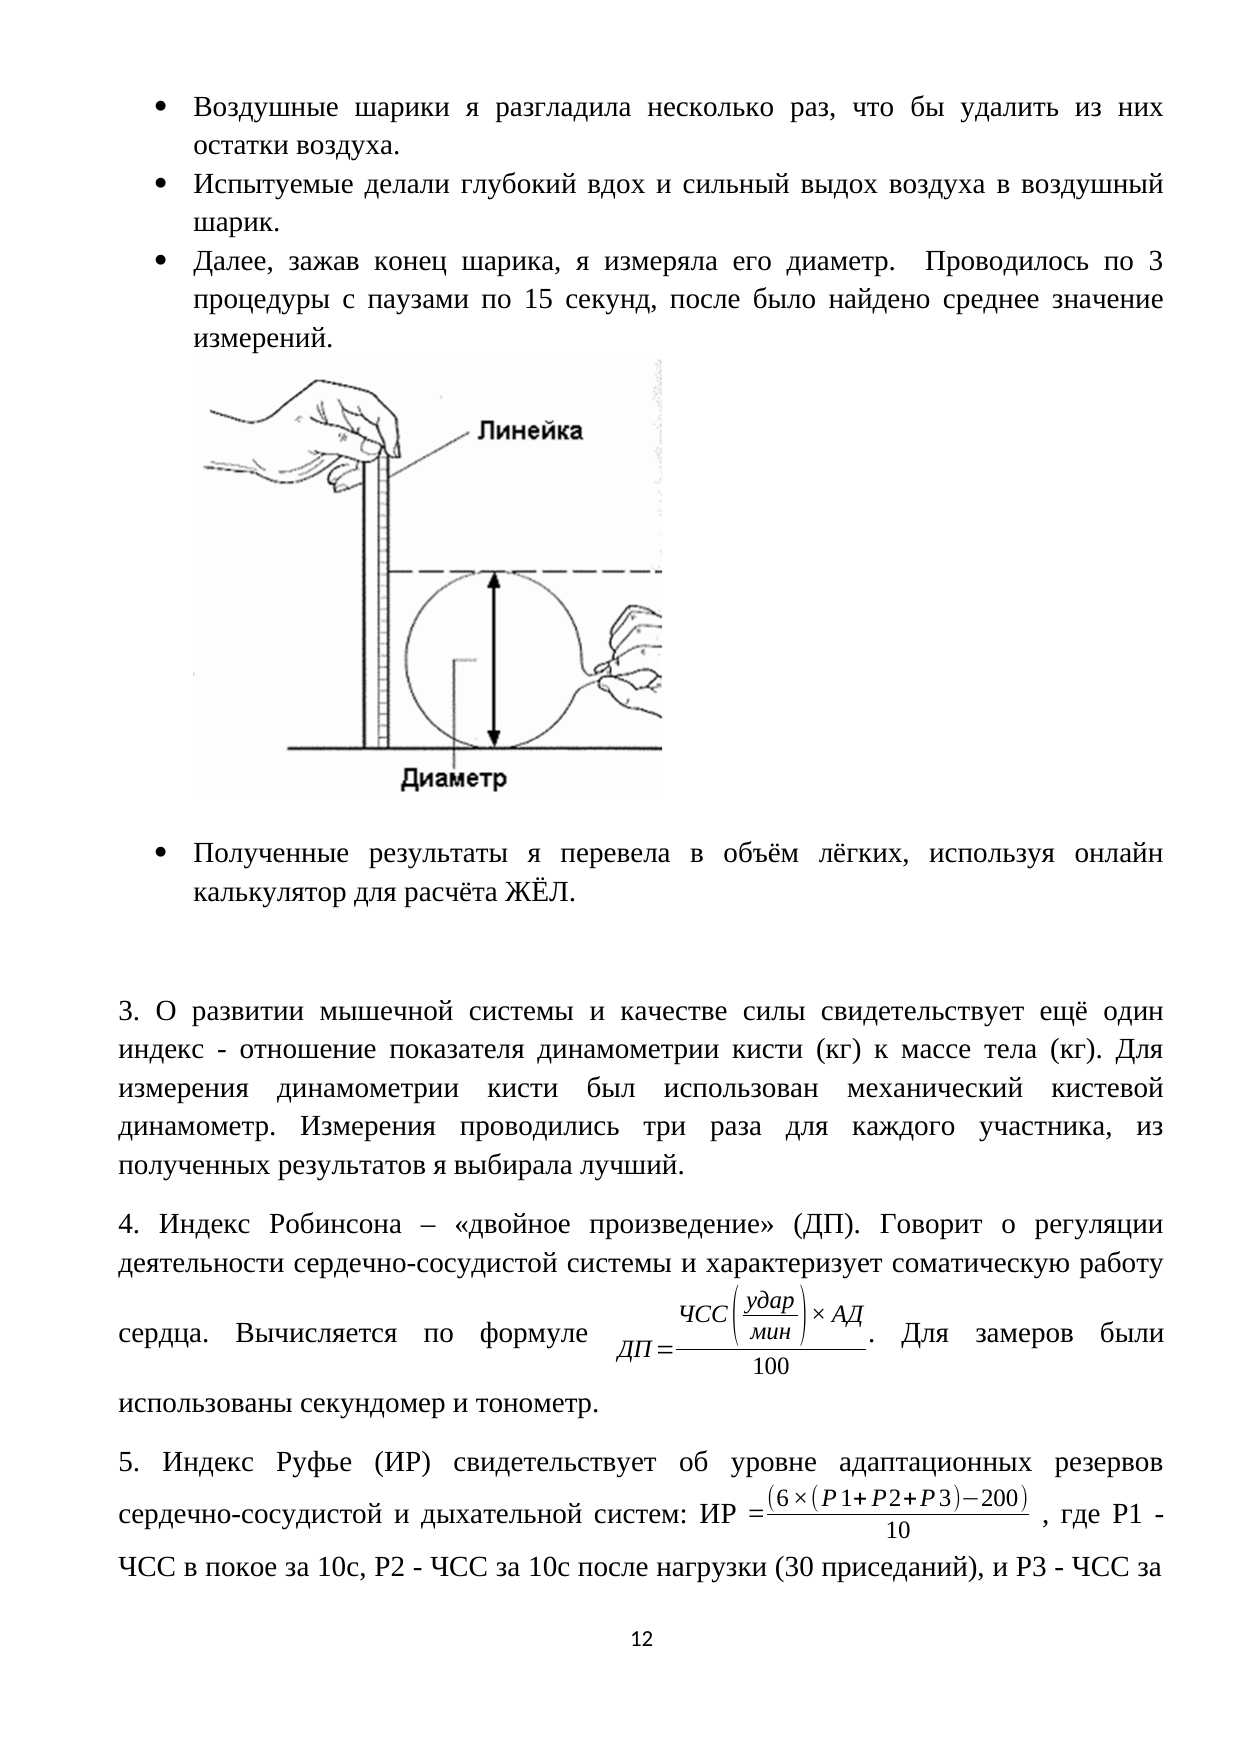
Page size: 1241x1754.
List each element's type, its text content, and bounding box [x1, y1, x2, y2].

list Далее, зажав конец шарика, я измеряла его диаметр. Проводилось по 3 процедуры с паузами по 15 секунд, после было найдено среднее значение измерений. [156, 243, 1164, 354]
text 4. Индекс Робинсона – «двойное произведение» (ДП). Говорит о регуляции деятельности сердечно-сосудистой системы и характеризует соматическую работу сердца. Вычисляется по формуле . Для замеров были использованы секундомер и тонометр. [118, 1206, 1164, 1418]
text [118, 1444, 1164, 1582]
list Воздушные шарики я разгладила несколько раз, что бы удалить из них остатки воздуха. [156, 89, 1164, 161]
list Испытуемые делали глубокий вдох и сильный выдох воздуха в воздушный шарик. [156, 166, 1164, 238]
list Полученные результаты я перевела в объём лёгких, используя онлайн калькулятор для расчёта ЖЁЛ. [156, 836, 1164, 908]
picture [193, 358, 663, 793]
text 3. О развитии мышечной системы и качестве силы свидетельствует ещё один индекс - отношение показателя динамометрии кисти (кг) к массе тела (кг). Для измерения динамометрии кисти был использован механический кистевой динамометр. Измерения проводились три раза для каждого участника, из полученных результатов я выбирала лучший. [118, 993, 1164, 1181]
